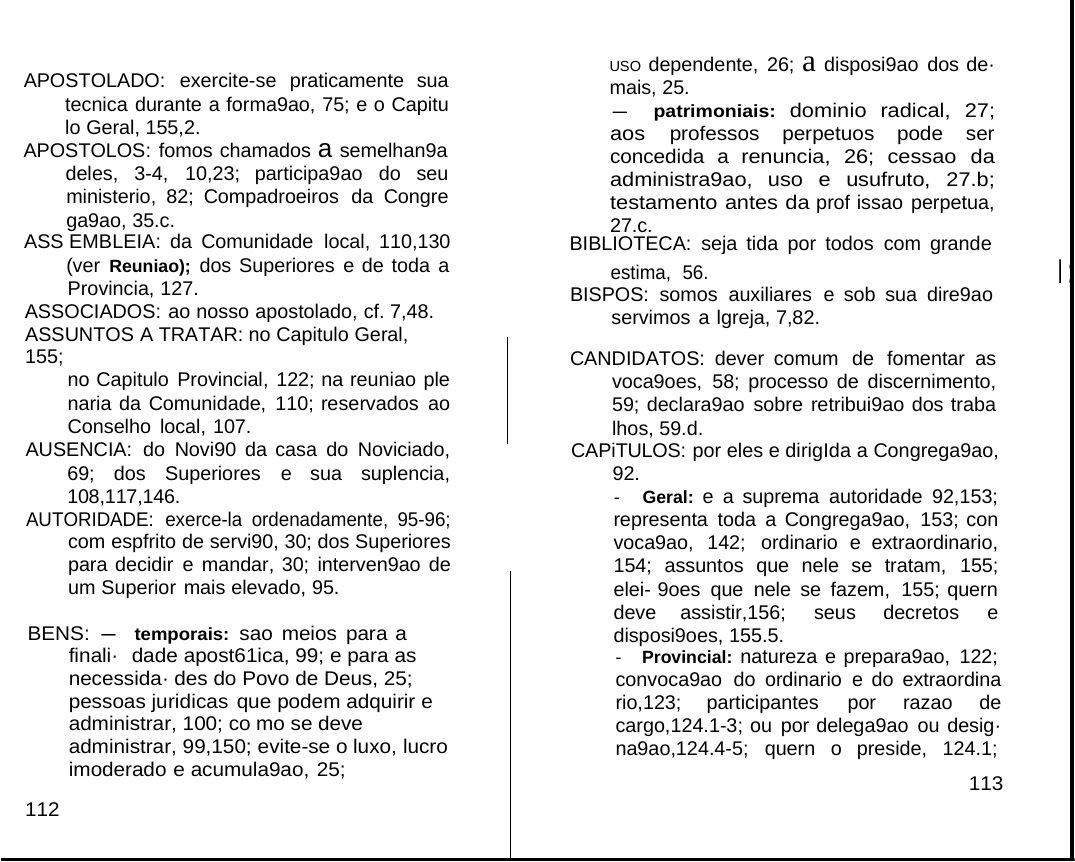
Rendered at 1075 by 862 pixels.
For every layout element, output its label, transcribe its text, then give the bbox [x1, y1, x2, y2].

text estima, 56. I : [610, 254, 1075, 286]
text AUTORIDADE: exerce-la ordenadamente, 95-96; com espfrito de servi90, 30; dos Superiores para decidir e mandar, 30; interven9ao de um Superior mais elevado, 95. [26, 508, 451, 598]
text APOSTOLOS: fomos chamados a semelhan9a [23, 139, 459, 162]
text ASSOCIADOS: ao nosso apostolado, cf. 7,48. ASSUNTOS A TRATAR: no Capitulo Geral, 155; [24, 301, 451, 368]
text ASS EMBLEIA: da Comunidade local, 110,130 [24, 232, 459, 253]
text 92. [612, 462, 1075, 485]
text CANDIDATOS: dever comum de fomentar as voca9oes, 58; processo de discernimento, 59; declara9ao sobre retribui9ao dos traba­ lhos, 59.d. [570, 347, 996, 439]
list Provincial: natureza e prepara9ao, 122; [615, 647, 1075, 668]
text CAPiTULOS: por eles e dirigIda a Congrega9ao, [571, 440, 1075, 461]
text convoca9ao do ordinario e do extraordina­ rio,123; participantes por razao de cargo,124.1-3; ou por delega9ao ou desig· na9ao,124.4-5; quern o preside, 124.1; [615, 668, 1001, 759]
text APOSTOLADO: exercite-se praticamente sua tecnica durante a forma9ao, 75; e o Capitu­ lo Geral, 155,2. [23, 69, 448, 138]
text 112 [25, 798, 459, 821]
text BIBLIOTECA: seja tida por todos com grande [569, 236, 1075, 254]
text - patrimoniais: dominio radical, 27; aos professos perpetuos pode ser concedida a renuncia, 26; cessao da administra9ao, uso e usufruto, 27.b; testamento antes da prof issao perpetua, 27.c. [610, 99, 994, 236]
text BENS: - temporais: sao meios para a finali· dade apost61ica, 99; e para as necessida· des do Povo de Deus, 25; pessoas juridicas que podem adquirir e administrar, 100; co­ mo se deve administrar, 99,150; evite-se o luxo, lucro imoderado e acumula9ao, 25; [27, 621, 459, 780]
list Geral: e a suprema autoridade 92,153; representa toda a Congrega9ao, 153; con­ voca9ao, 142; ordinario e extraordinario, 154; assuntos que nele se tratam, 155; elei- 9oes que nele se fazem, 155; quern deve assistir,156; seus decretos e disposi9oes, 155.5. [613, 485, 998, 646]
text (ver Reuniao); dos Superiores e de toda a Provincia, 127. [66, 254, 449, 300]
text 113 [558, 772, 1003, 795]
text USO dependente, 26; a disposi9ao dos de· mais, 25. [609, 44, 995, 99]
text BISPOS: somos auxiliares e sob sua dire9ao [570, 286, 1075, 305]
text deles, 3-4, 10,23; participa9ao do seu ministerio, 82; Compadroeiros da Congre­ ga9ao, 35.c. [65, 162, 448, 231]
text servimos a lgreja, 7,82. [611, 306, 1075, 328]
text no Capitulo Provincial, 122; na reuniao ple­ naria da Comunidade, 110; reservados ao Conselho local, 107. [67, 368, 450, 438]
text AUSENCIA: do Novi90 da casa do Noviciado, 69; dos Superiores e sua suplencia, 108,117,146. [25, 438, 450, 507]
